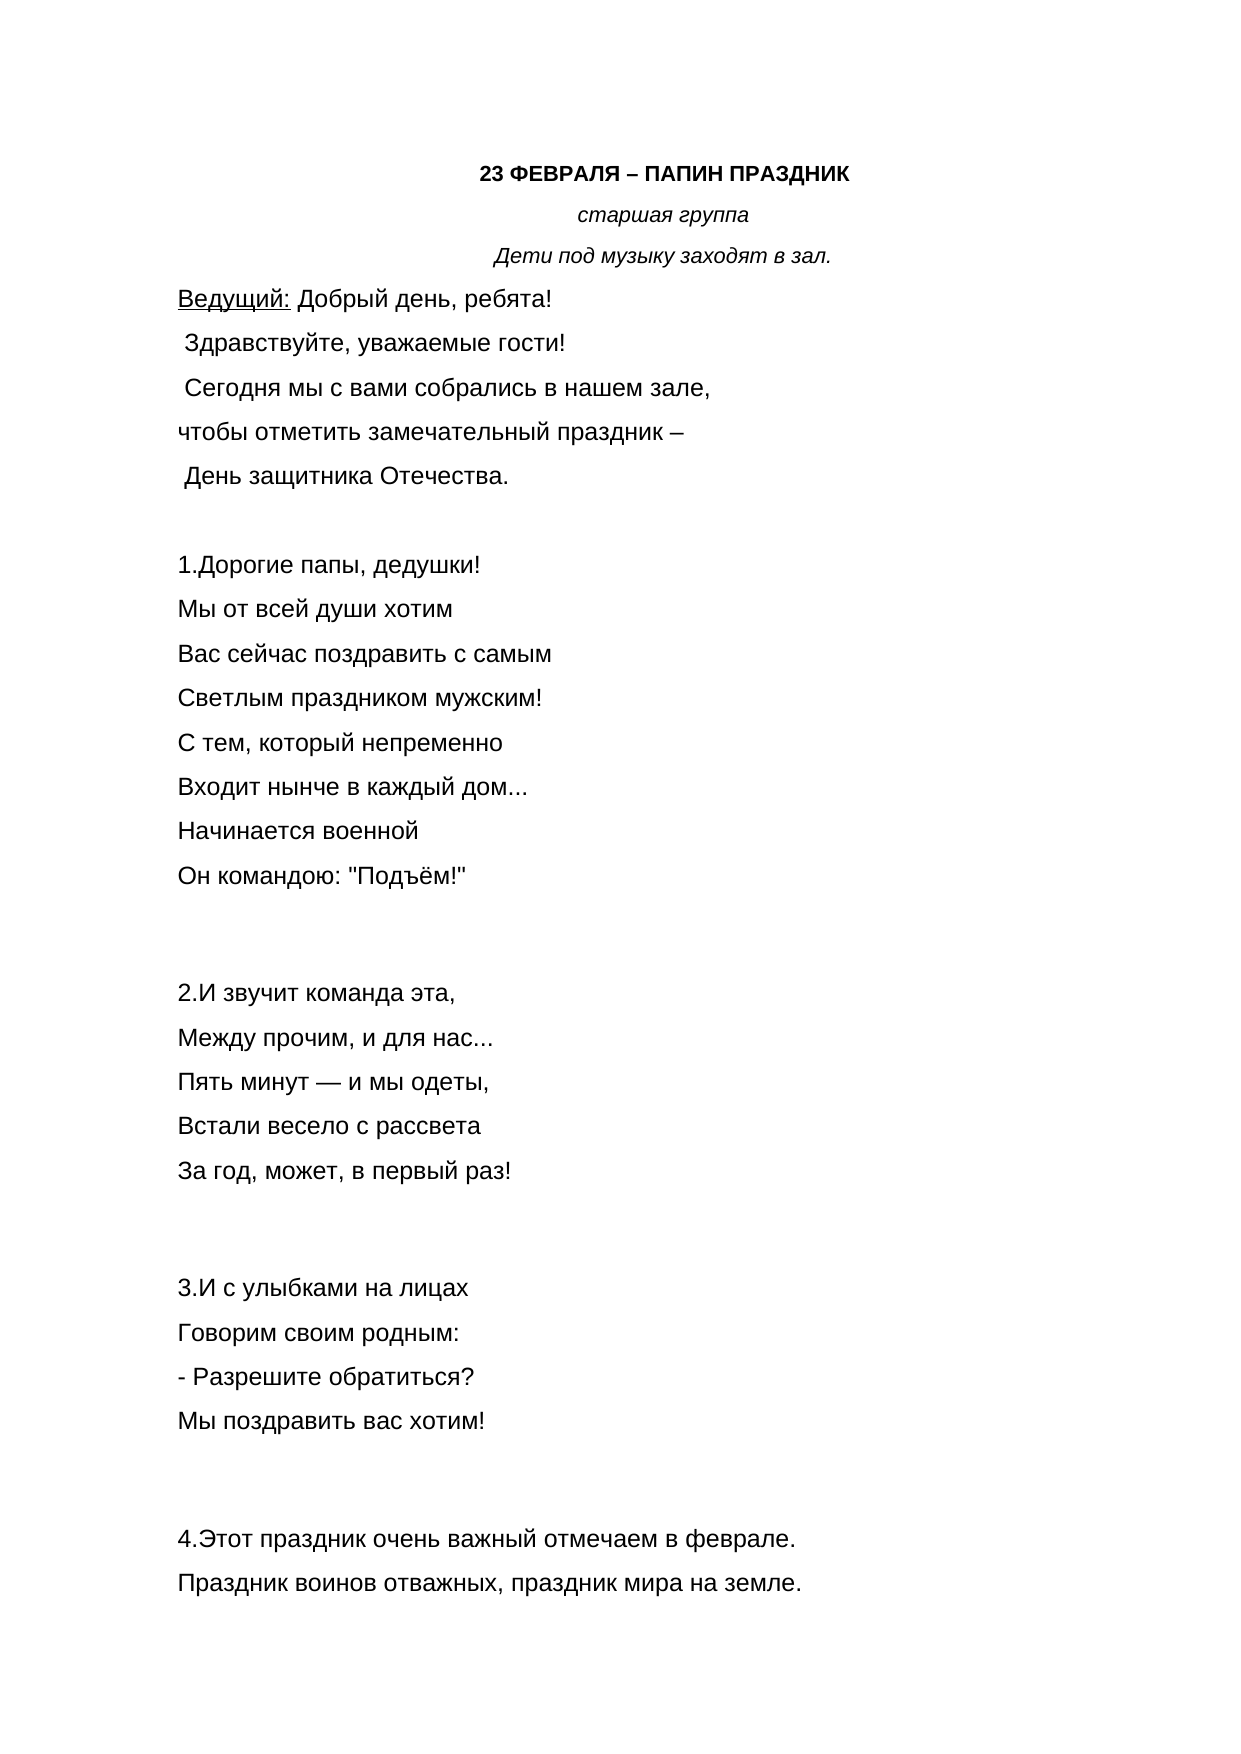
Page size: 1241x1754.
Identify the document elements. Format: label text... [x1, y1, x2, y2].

text Говорим своим родным: [177, 1318, 1152, 1346]
text Пять минут — и мы одеты, [177, 1067, 1152, 1096]
text Светлым праздником мужским! [177, 683, 1152, 712]
text Вас сейчас поздравить с самым [177, 639, 1152, 668]
text Дети под музыку заходят в зал. [177, 243, 1152, 268]
text Мы от всей души хотим [177, 594, 1152, 623]
text Между прочим, и для нас... [177, 1023, 1152, 1051]
text Праздник воинов отважных, праздник мира на земле. [177, 1568, 1152, 1597]
text С тем, который непременно [177, 728, 1152, 756]
text Мы поздравить вас хотим! [177, 1406, 1152, 1435]
text Встали весело с рассвета [177, 1111, 1152, 1140]
text старшая группа [177, 202, 1152, 227]
text 1.Дорогие папы, дедушки! [177, 550, 1152, 579]
text День защитника Отечества. [177, 461, 1152, 490]
text 23 ФЕВРАЛЯ – ПАПИН ПРАЗДНИК [177, 161, 1152, 187]
text Начинается военной [177, 816, 1152, 845]
text Здравствуйте, уважаемые гости! [177, 328, 1152, 357]
text Входит нынче в каждый дом... [177, 772, 1152, 801]
text 4.Этот праздник очень важный отмечаем в феврале. [177, 1524, 1152, 1553]
text За год, может, в первый раз! [177, 1156, 1152, 1184]
text 2.И звучит команда эта, [177, 978, 1152, 1007]
text Сегодня мы с вами собрались в нашем зале, [177, 373, 1152, 401]
text 3.И с улыбками на лицах [177, 1273, 1152, 1302]
text чтобы отметить замечательный праздник – [177, 417, 1152, 446]
text - Разрешите обратиться? [177, 1362, 1152, 1391]
text Ведущий: Добрый день, ребята! [177, 284, 1152, 313]
text Он командою: "Подъём!" [177, 861, 1152, 889]
